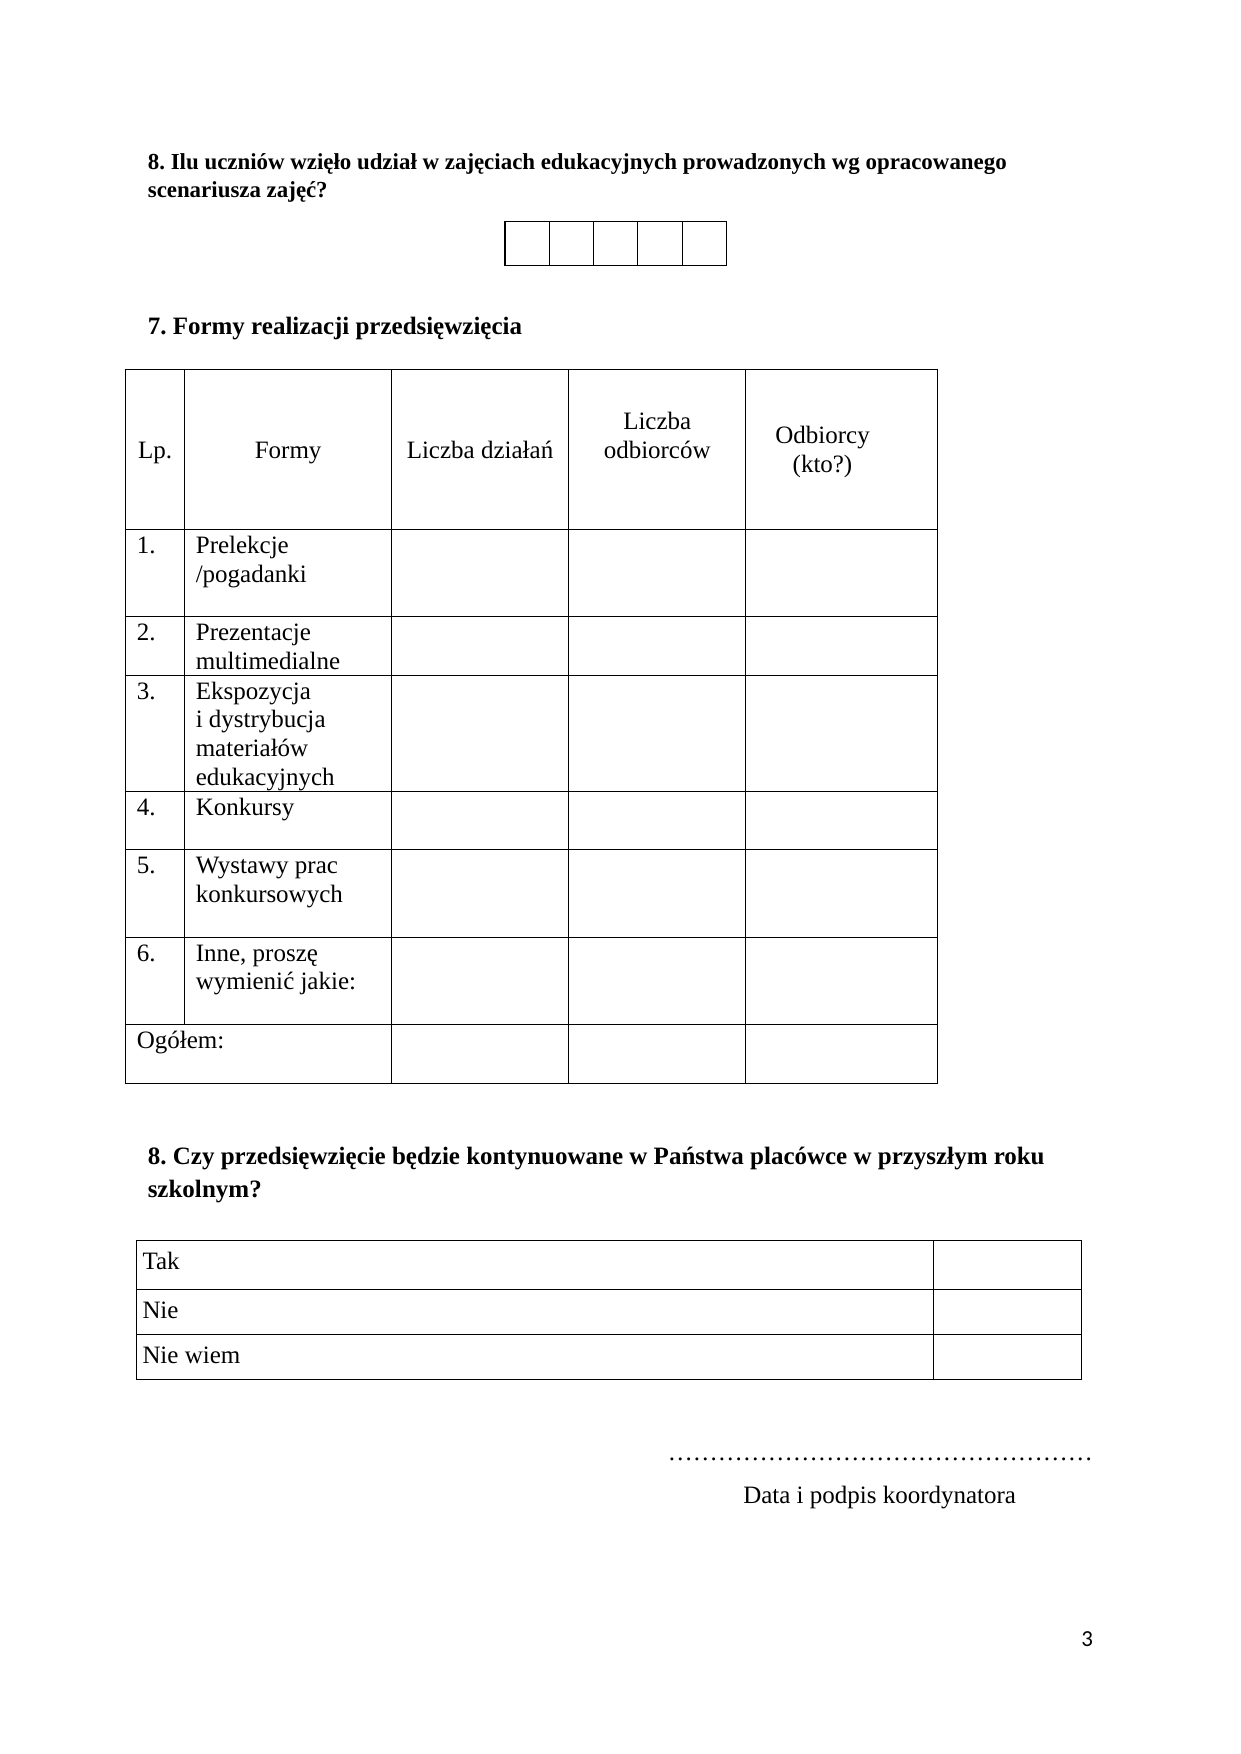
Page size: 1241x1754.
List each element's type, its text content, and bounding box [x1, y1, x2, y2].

table_header [506, 222, 549, 265]
table_cell [746, 1025, 937, 1082]
table_header Odbiorcy (kto?) [746, 370, 937, 529]
table_cell 6. [126, 938, 184, 1024]
text …………………………………………… [148, 1437, 1092, 1466]
table_cell [746, 617, 937, 675]
table_cell [746, 938, 937, 1024]
table_header Liczba działań [392, 370, 568, 529]
table_cell [392, 1025, 568, 1082]
table_cell [569, 850, 745, 937]
text 7. Formy realizacji przedsięwzięcia [148, 311, 1092, 340]
table_header [683, 222, 726, 265]
table_cell [392, 938, 568, 1024]
table_cell [569, 617, 745, 675]
table_cell [569, 1025, 745, 1082]
table_header [594, 222, 637, 265]
table_cell [569, 530, 745, 616]
table_cell [569, 792, 745, 849]
table_cell [746, 850, 937, 937]
table_cell [934, 1335, 1081, 1379]
table_cell Prezentacje multimedialne [185, 617, 391, 675]
table_header [934, 1241, 1081, 1288]
table_header Formy [185, 370, 391, 529]
table_header [550, 222, 593, 265]
table_cell Wystawy prac konkursowych [185, 850, 391, 937]
table_cell 3. [126, 676, 184, 791]
table_cell [746, 676, 937, 791]
table_cell 5. [126, 850, 184, 937]
table_cell Prelekcje /pogadanki [185, 530, 391, 616]
table_header [638, 222, 682, 265]
table_cell 2. [126, 617, 184, 675]
text 8. Czy przedsięwzięcie będzie kontynuowane w Państwa placówce w przyszłym roku szkolnym? [148, 1141, 1092, 1203]
table_cell [569, 676, 745, 791]
table_cell [392, 850, 568, 937]
table_cell [392, 617, 568, 675]
table_cell [934, 1290, 1081, 1334]
table_cell Ogółem: [126, 1025, 391, 1082]
table_cell Inne, proszę wymienić jakie: [185, 938, 391, 1024]
table_header Liczba odbiorców [569, 370, 745, 529]
text Data i podpis koordynatora [148, 1480, 1092, 1509]
table_cell Ekspozycja i dystrybucja materiałów edukacyjnych [185, 676, 391, 791]
table_cell [392, 676, 568, 791]
table_cell 4. [126, 792, 184, 849]
table_cell Nie wiem [137, 1335, 933, 1379]
table_cell [392, 792, 568, 849]
table_cell [569, 938, 745, 1024]
table_cell [746, 530, 937, 616]
table_cell [746, 792, 937, 849]
table_header Lp. [126, 370, 184, 529]
text 8. Ilu uczniów wzięło udział w zajęciach edukacyjnych prowadzonych wg opracowanego scenariusza zajęć? [148, 148, 1092, 202]
table_header Tak [137, 1241, 933, 1288]
table_cell 1. [126, 530, 184, 616]
table_cell Nie [137, 1290, 933, 1334]
table_cell [392, 530, 568, 616]
table_cell Konkursy [185, 792, 391, 849]
